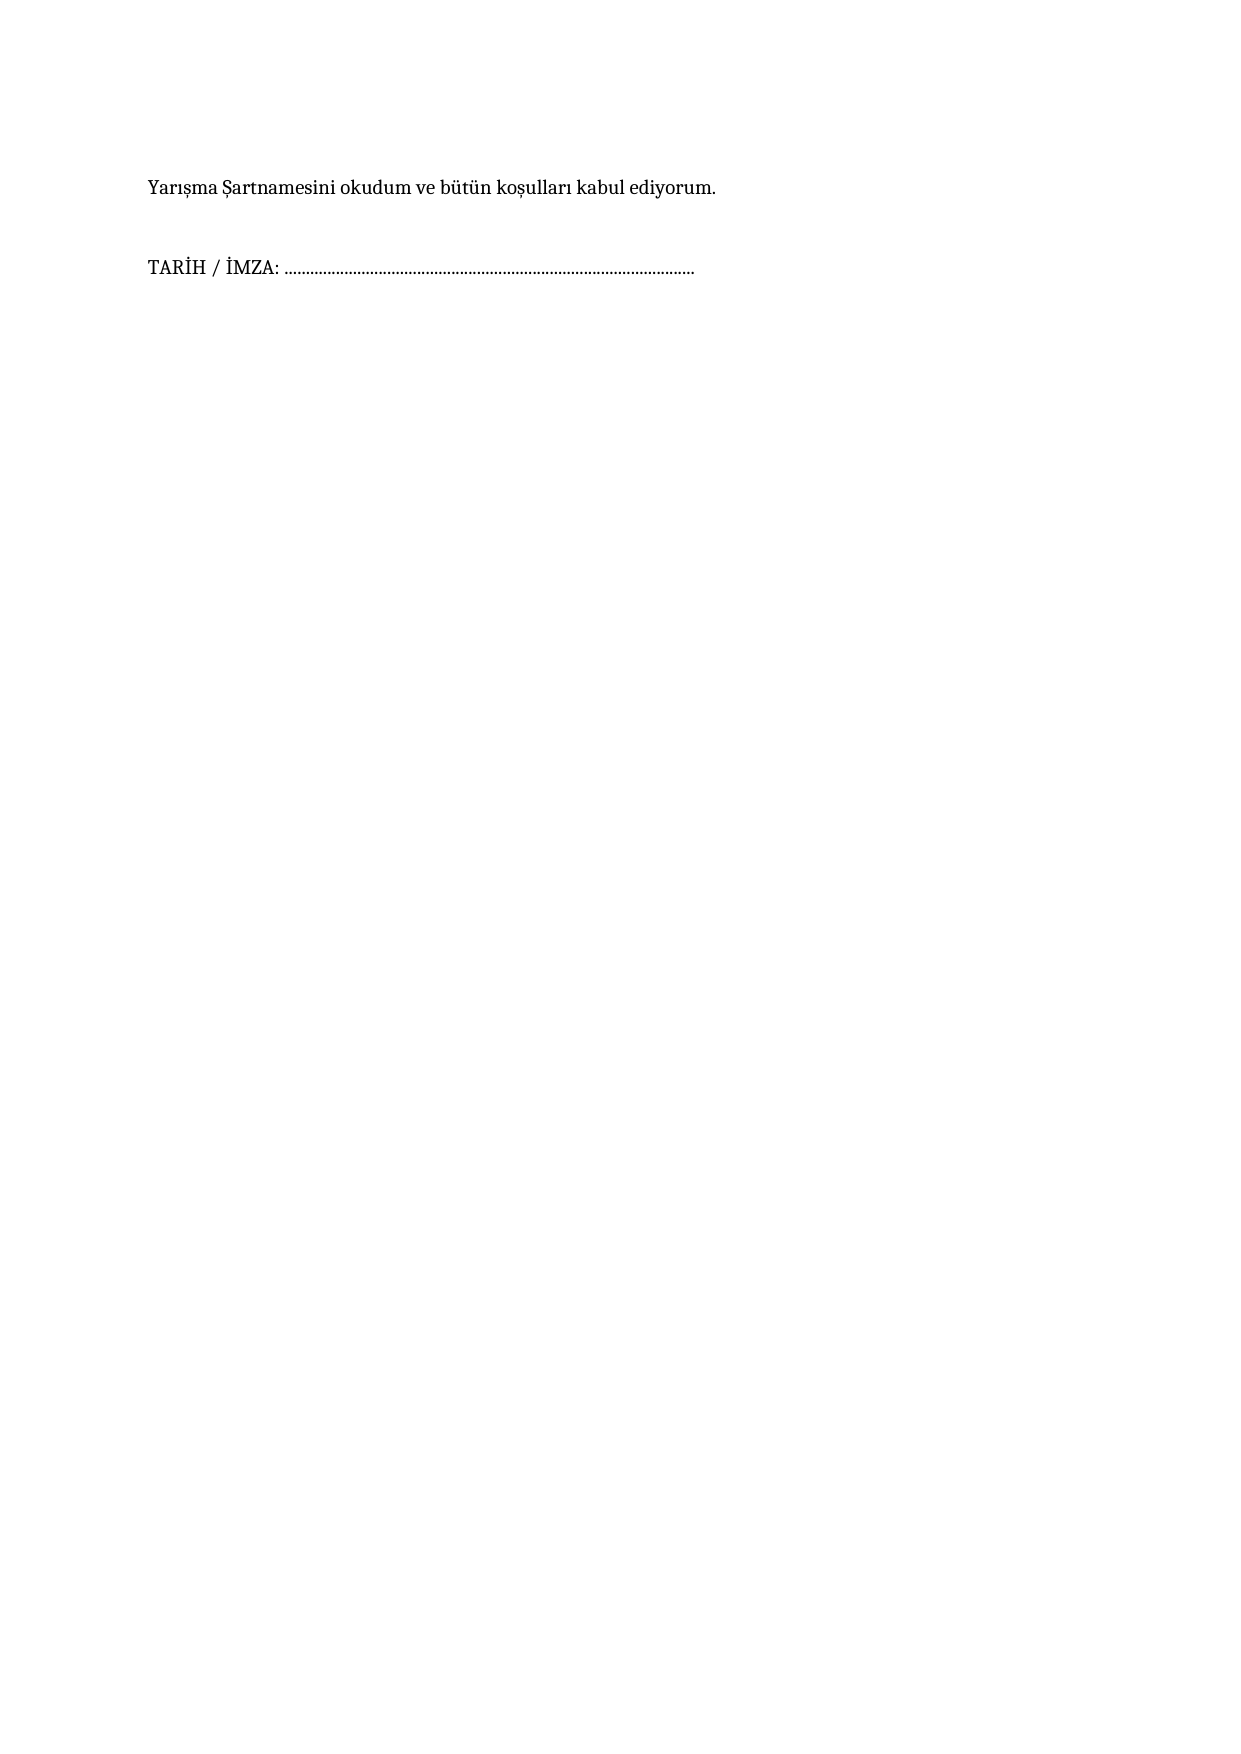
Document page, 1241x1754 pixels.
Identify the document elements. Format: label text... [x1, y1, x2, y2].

text Yarışma Şartnamesini okudum ve bütün koşulları kabul ediyorum. [148, 176, 1093, 199]
text TARİH / İMZA: ................................................................................................ [148, 256, 1093, 279]
